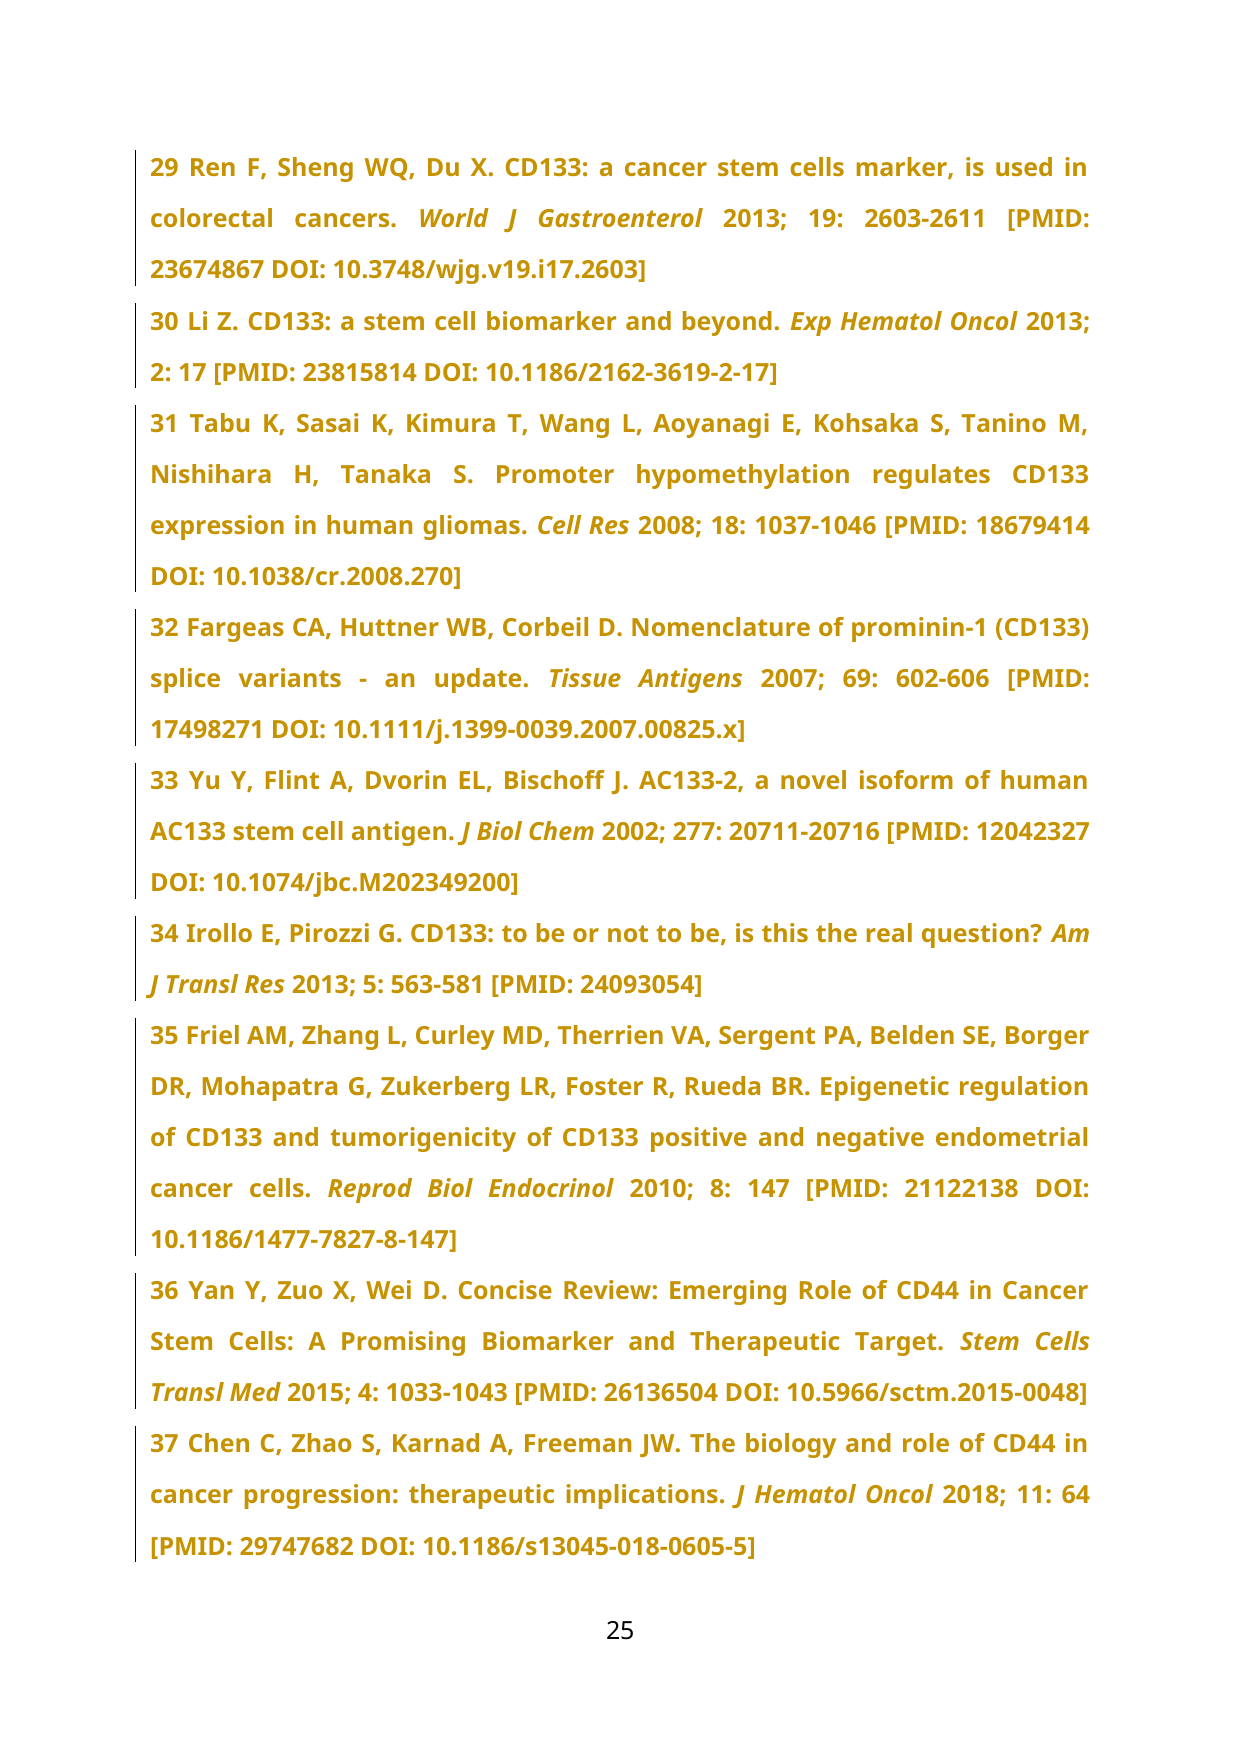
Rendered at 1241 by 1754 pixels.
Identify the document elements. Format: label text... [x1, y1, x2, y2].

text 37 Chen C, Zhao S, Karnad A, Freeman JW. The biology and role of CD44 in cancer progression: therapeutic implications. J Hematol Oncol 2018; 11: 64 [PMID: 29747682 DOI: 10.1186/s13045-018-0605-5] [150, 1426, 1090, 1562]
text 34 Irollo E, Pirozzi G. CD133: to be or not to be, is this the real question? Am J Transl Res 2013; 5: 563-581 [PMID: 24093054] [150, 916, 1090, 1001]
text 31 Tabu K, Sasai K, Kimura T, Wang L, Aoyanagi E, Kohsaka S, Tanino M, Nishihara H, Tanaka S. Promoter hypomethylation regulates CD133 expression in human gliomas. Cell Res 2008; 18: 1037-1046 [PMID: 18679414 DOI: 10.1038/cr.2008.270] [150, 405, 1090, 592]
text 36 Yan Y, Zuo X, Wei D. Concise Review: Emerging Role of CD44 in Cancer Stem Cells: A Promising Biomarker and Therapeutic Target. Stem Cells Transl Med 2015; 4: 1033-1043 [PMID: 26136504 DOI: 10.5966/sctm.2015-0048] [150, 1273, 1090, 1409]
text 30 Li Z. CD133: a stem cell biomarker and beyond. Exp Hematol Oncol 2013; 2: 17 [PMID: 23815814 DOI: 10.1186/2162-3619-2-17] [150, 303, 1090, 388]
text 35 Friel AM, Zhang L, Curley MD, Therrien VA, Sergent PA, Belden SE, Borger DR, Mohapatra G, Zukerberg LR, Foster R, Rueda BR. Epigenetic regulation of CD133 and tumorigenicity of CD133 positive and negative endometrial cancer cells. Reprod Biol Endocrinol 2010; 8: 147 [PMID: 21122138 DOI: 10.1186/1477-7827-8-147] [150, 1018, 1090, 1256]
text 33 Yu Y, Flint A, Dvorin EL, Bischoff J. AC133-2, a novel isoform of human AC133 stem cell antigen. J Biol Chem 2002; 277: 20711-20716 [PMID: 12042327 DOI: 10.1074/jbc.M202349200] [150, 762, 1090, 899]
text 29 Ren F, Sheng WQ, Du X. CD133: a cancer stem cells marker, is used in colorectal cancers. World J Gastroenterol 2013; 19: 2603-2611 [PMID: 23674867 DOI: 10.3748/wjg.v19.i17.2603] [150, 150, 1090, 286]
text 32 Fargeas CA, Huttner WB, Corbeil D. Nomenclature of prominin-1 (CD133) splice variants - an update. Tissue Antigens 2007; 69: 602-606 [PMID: 17498271 DOI: 10.1111/j.1399-0039.2007.00825.x] [150, 609, 1090, 746]
